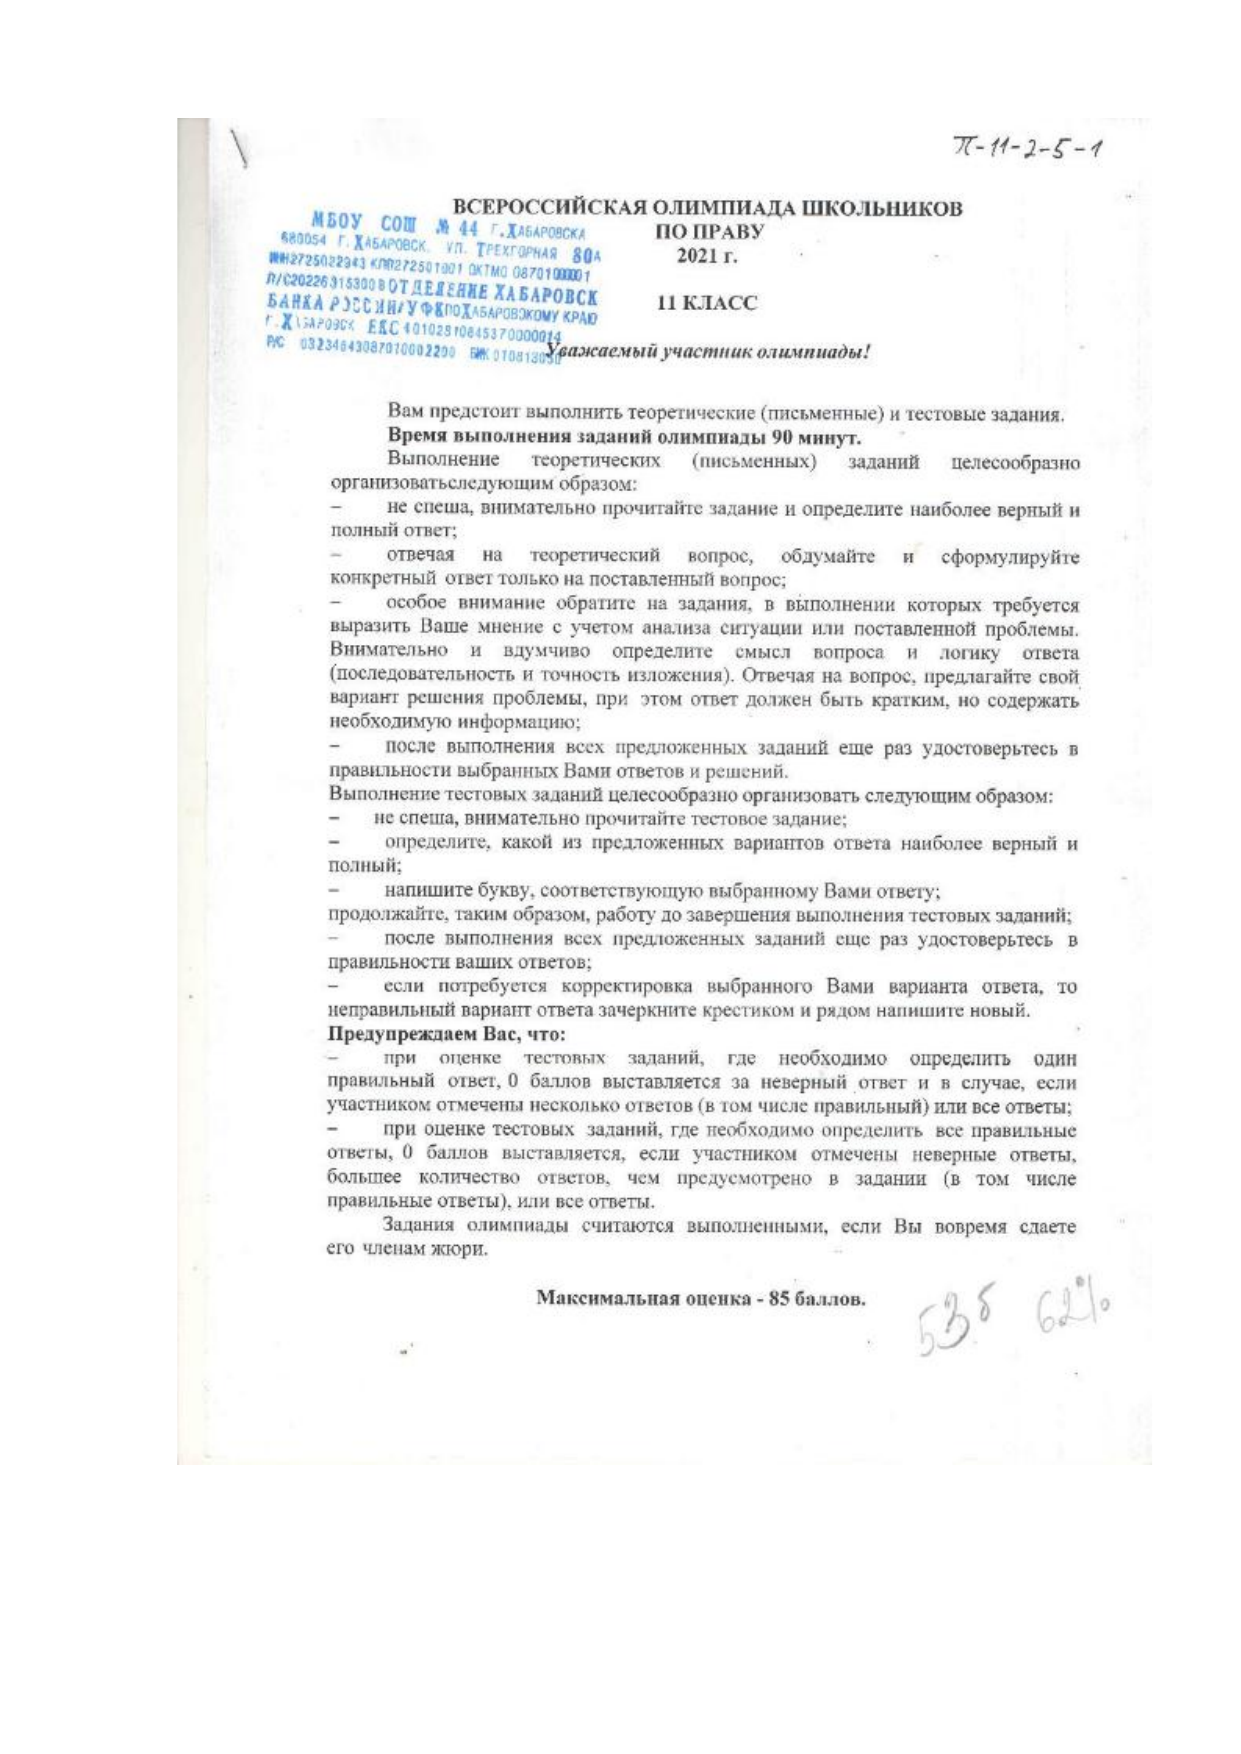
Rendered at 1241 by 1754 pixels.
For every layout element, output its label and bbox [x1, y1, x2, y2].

picture [177, 118, 1153, 1465]
